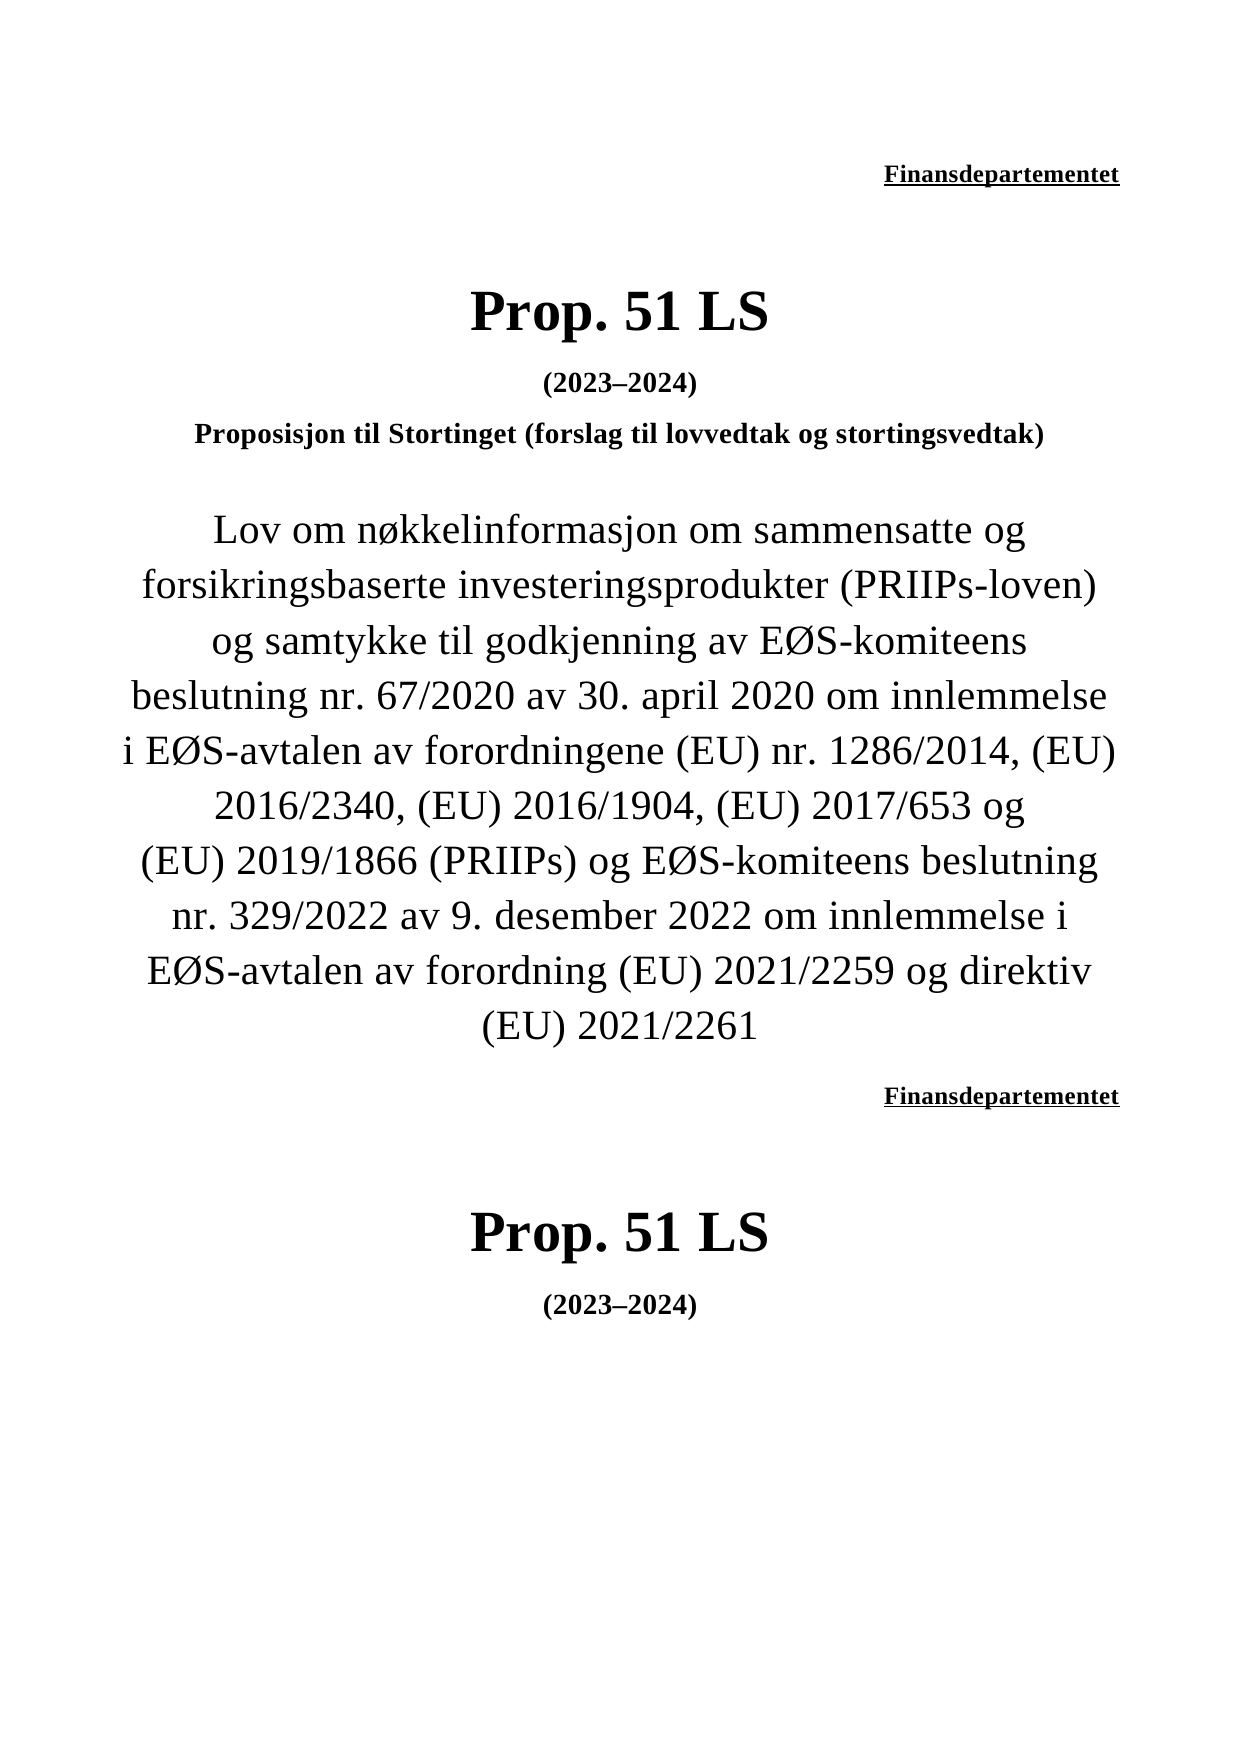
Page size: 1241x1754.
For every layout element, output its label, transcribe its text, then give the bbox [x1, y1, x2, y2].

text Prop. 51 LS [121, 276, 1119, 343]
text Lov om nøkkelinformasjon om sammensatte og forsikringsbaserte investeringsprodukter (PRIIPs-loven) og samtykke til godkjenning av EØS-komiteens beslutning nr. 67/2020 av 30. april 2020 om innlemmelse i EØS-avtalen av forordningene (EU) nr. 1286/2014, (EU) 2016/2340, (EU) 2016/1904, (EU) 2017/653 og (EU) 2019/1866 (PRIIPs) og EØS-komiteens beslutning nr. 329/2022 av 9. desember 2022 om innlemmelse i EØS-avtalen av forordning (EU) 2021/2259 og direktiv (EU) 2021/2261 [121, 505, 1119, 1049]
text Finansdepartementet [121, 159, 1119, 188]
text Finansdepartementet [121, 1081, 1119, 1110]
text (2023–2024) [121, 365, 1119, 399]
text Prop. 51 LS [121, 1197, 1119, 1264]
text (2023–2024) [121, 1287, 1119, 1320]
text Proposisjon til Stortinget (forslag til lovvedtak og stortingsvedtak) [121, 416, 1119, 450]
